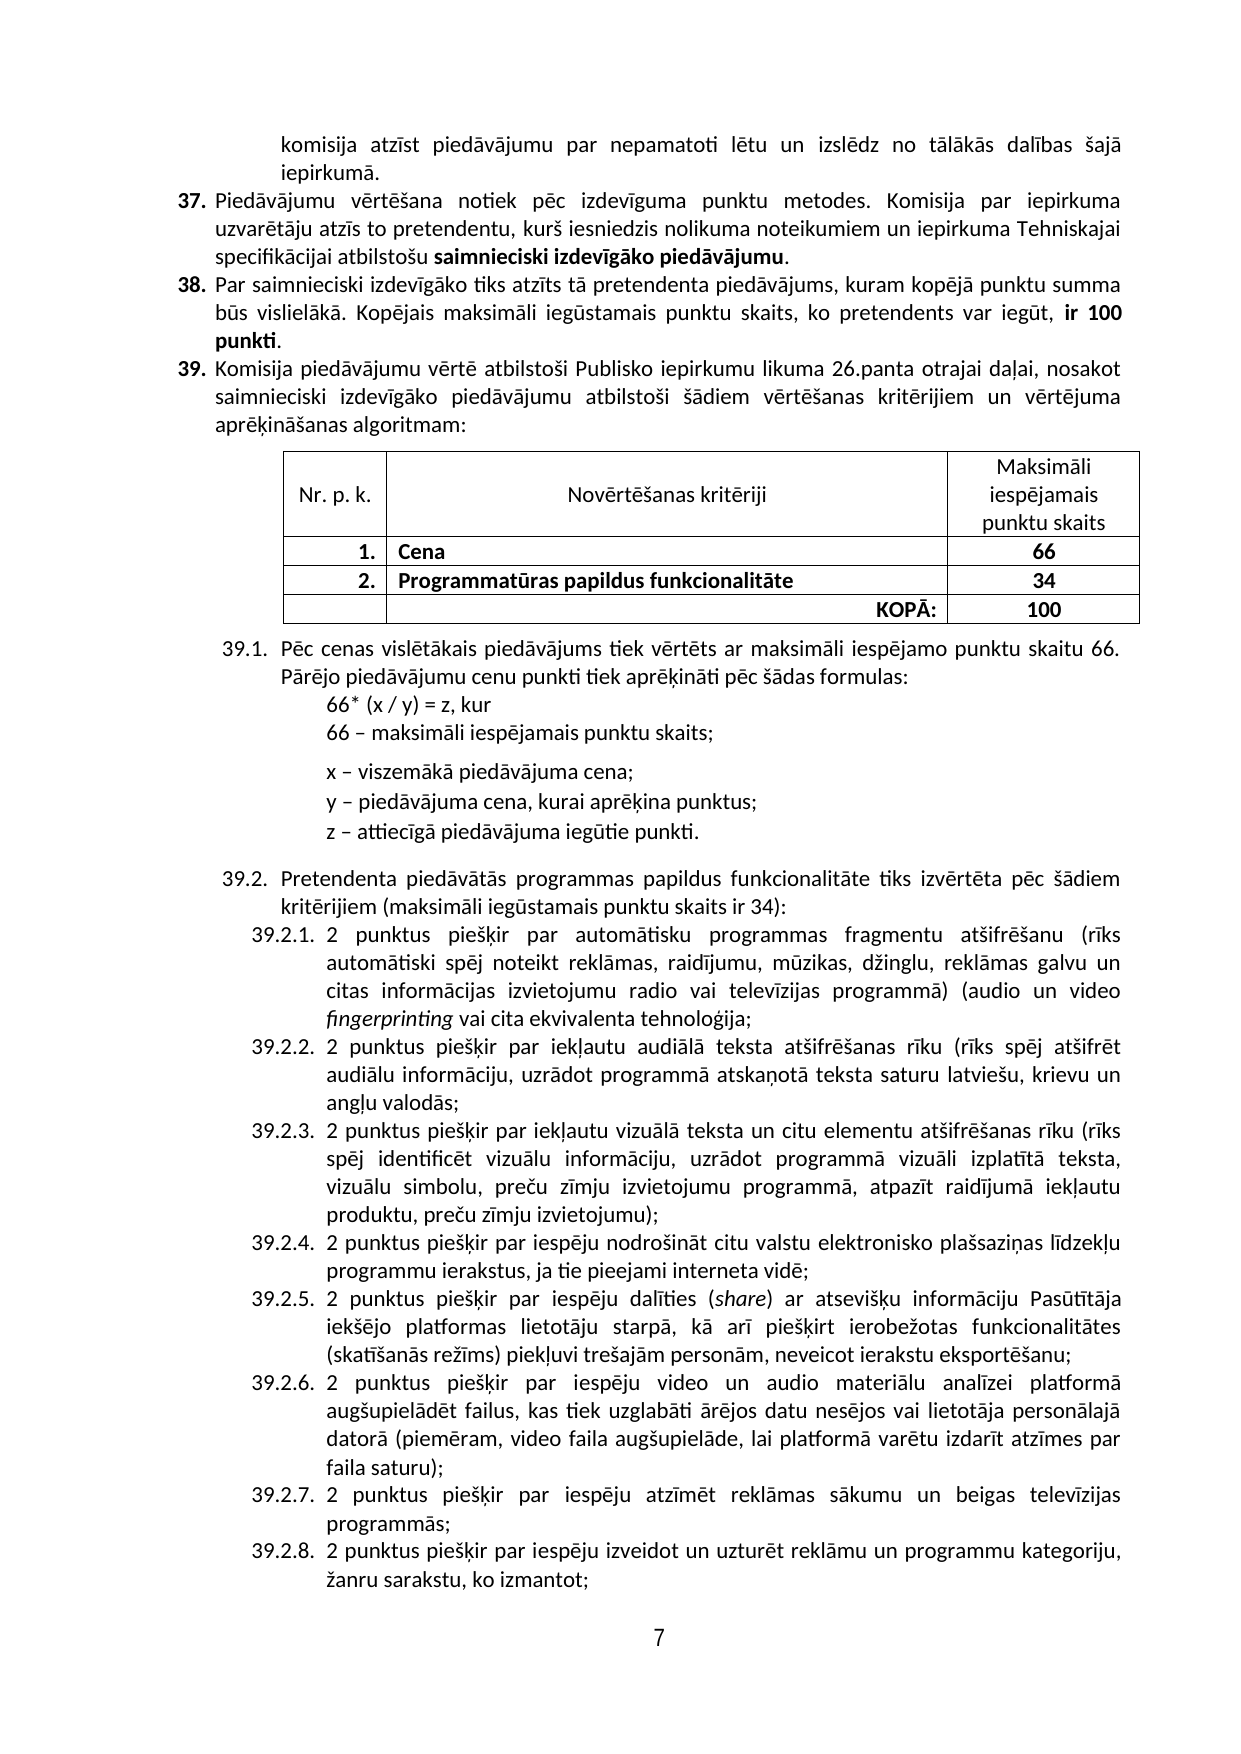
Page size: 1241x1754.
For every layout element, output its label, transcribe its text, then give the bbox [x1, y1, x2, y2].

list 2 punktus piešķir par iespēju izveidot un uzturēt reklāmu un programmu kategoriju, žanru sarakstu, ko izmantot; [251, 1537, 1122, 1593]
list Piedāvājumu vērtēšana notiek pēc izdevīguma punktu metodes. Komisija par iepirkuma uzvarētāju atzīs to pretendentu, kurš iesniedzis nolikuma noteikumiem un iepirkuma Tehniskajai specifikācijai atbilstošu saimnieciski izdevīgāko piedāvājumu. [177, 186, 1122, 270]
list 2 punktus piešķir par iespēju atzīmēt reklāmas sākumu un beigas televīzijas programmās; [251, 1481, 1122, 1537]
list z – attiecīgā piedāvājuma iegūtie punkti. [326, 817, 1118, 845]
list 2 punktus piešķir par iespēju video un audio materiālu analīzei platformā augšupielādēt failus, kas tiek uzglabāti ārējos datu nesējos vai lietotāja personālajā datorā (piemēram, video faila augšupielāde, lai platformā varētu izdarīt atzīmes par faila saturu); [251, 1368, 1122, 1481]
text 66 – maksimāli iespējamais punktu skaits; [326, 718, 1122, 746]
table_header Novērtēšanas kritēriji [387, 452, 947, 536]
list Pretendenta piedāvātās programmas papildus funkcionalitāte tiks izvērtēta pēc šādiem kritērijiem (maksimāli iegūstamais punktu skaits ir 34): [222, 864, 1122, 920]
table_header Maksimāli iespējamais punktu skaits [948, 452, 1139, 536]
list 2 punktus piešķir par iekļautu audiālā teksta atšifrēšanas rīku (rīks spēj atšifrēt audiālu informāciju, uzrādot programmā atskaņotā teksta saturu latviešu, krievu un angļu valodās; [251, 1032, 1122, 1116]
table_cell Programmatūras papildus funkcionalitāte [387, 566, 947, 594]
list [222, 130, 1122, 186]
list x – viszemākā piedāvājuma cena; [326, 757, 1118, 785]
table_cell Cena [387, 537, 947, 565]
table_cell 2. [284, 566, 386, 594]
list Pēc cenas vislētākais piedāvājums tiek vērtēts ar maksimāli iespējamo punktu skaitu 66. Pārējo piedāvājumu cenu punkti tiek aprēķināti pēc šādas formulas: [222, 634, 1122, 690]
table_cell KOPĀ: [387, 595, 947, 623]
list Par saimnieciski izdevīgāko tiks atzīts tā pretendenta piedāvājums, kuram kopējā punktu summa būs vislielākā. Kopējais maksimāli iegūstamais punktu skaits, ko pretendents var iegūt, ir 100 punkti. [177, 270, 1122, 354]
list 2 punktus piešķir par iespēju dalīties (share) ar atsevišķu informāciju Pasūtītāja iekšējo platformas lietotāju starpā, kā arī piešķirt ierobežotas funkcionalitātes (skatīšanās režīms) piekļuvi trešajām personām, neveicot ierakstu eksportēšanu; [251, 1284, 1122, 1368]
text 66* (x / y) = z, kur [326, 690, 1122, 718]
table_cell 34 [948, 566, 1139, 594]
table_cell 66 [948, 537, 1139, 565]
list y – piedāvājuma cena, kurai aprēķina punktus; [326, 787, 1118, 815]
table_header Nr. p. k. [284, 452, 386, 536]
list 2 punktus piešķir par iekļautu vizuālā teksta un citu elementu atšifrēšanas rīku (rīks spēj identificēt vizuālu informāciju, uzrādot programmā vizuāli izplatītā teksta, vizuālu simbolu, preču zīmju izvietojumu programmā, atpazīt raidījumā iekļautu produktu, preču zīmju izvietojumu); [251, 1116, 1122, 1228]
list 2 punktus piešķir par automātisku programmas fragmentu atšifrēšanu (rīks automātiski spēj noteikt reklāmas, raidījumu, mūzikas, džinglu, reklāmas galvu un citas informācijas izvietojumu radio vai televīzijas programmā) (audio un video fingerprinting vai cita ekvivalenta tehnoloģija; [251, 920, 1122, 1032]
list 2 punktus piešķir par iespēju nodrošināt citu valstu elektronisko plašsaziņas līdzekļu programmu ierakstus, ja tie pieejami interneta vidē; [251, 1228, 1122, 1284]
table_cell 100 [948, 595, 1139, 623]
list Komisija piedāvājumu vērtē atbilstoši Publisko iepirkumu likuma 26.panta otrajai daļai, nosakot saimnieciski izdevīgāko piedāvājumu atbilstoši šādiem vērtēšanas kritērijiem un vērtējuma aprēķināšanas algoritmam: [177, 354, 1122, 438]
table_cell 1. [284, 537, 386, 565]
table_cell [284, 595, 386, 623]
